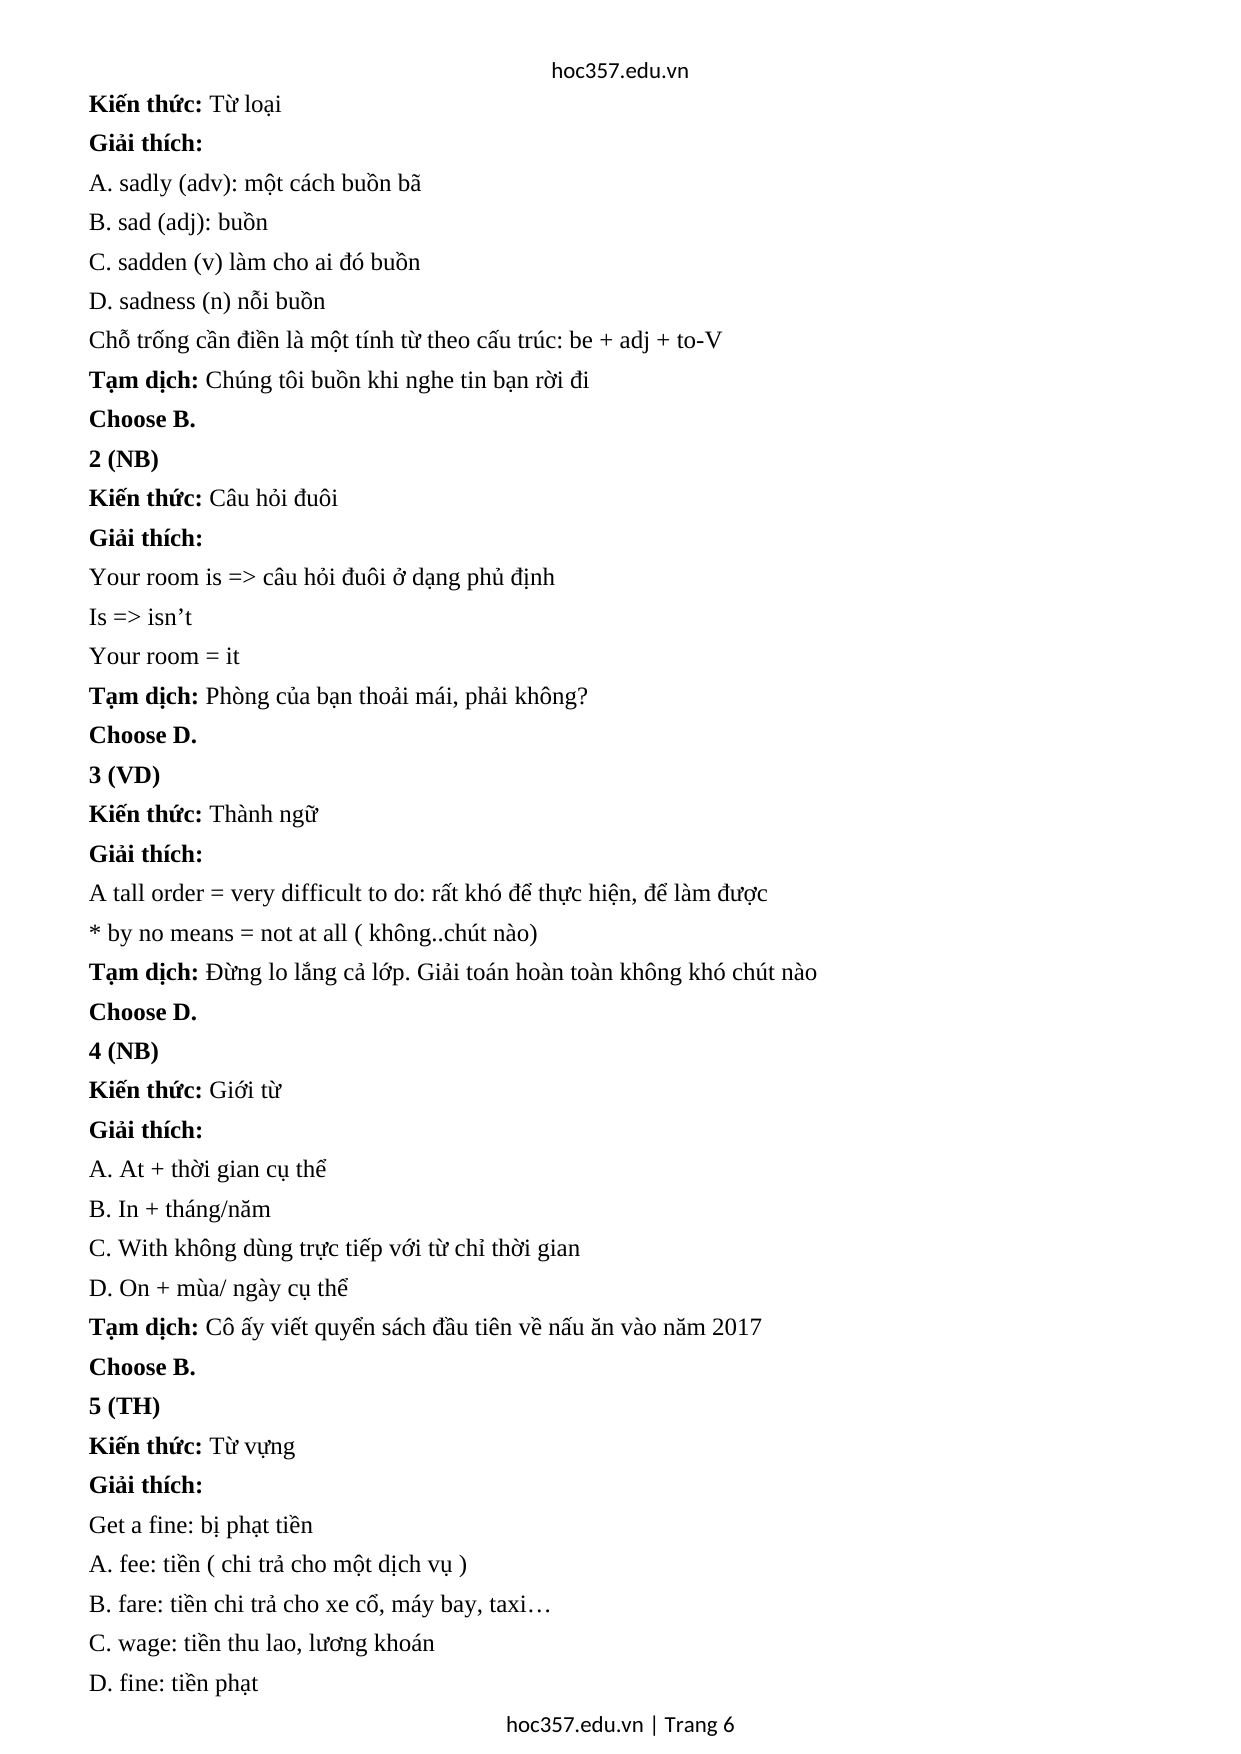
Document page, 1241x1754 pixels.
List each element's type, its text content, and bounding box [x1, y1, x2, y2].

text Your room = it [89, 641, 1152, 670]
text C. With không dùng trực tiếp với từ chỉ thời gian [89, 1233, 1152, 1262]
text Kiến thức: Từ loại [89, 89, 1152, 117]
text D. On + mùa/ ngày cụ thể [89, 1273, 1152, 1302]
text Choose D. [89, 997, 1152, 1025]
text B. In + tháng/năm [89, 1194, 1152, 1223]
text Tạm dịch: Chúng tôi buồn khi nghe tin bạn rời đi [89, 365, 1152, 394]
text Get a fine: bị phạt tiền [89, 1510, 1152, 1539]
text Giải thích: [89, 523, 1152, 552]
text Choose B. [89, 404, 1152, 433]
text D. sadness (n) nỗi buồn [89, 286, 1152, 315]
text Is => isn’t [89, 602, 1152, 631]
text A. fee: tiền ( chi trả cho một dịch vụ ) [89, 1549, 1152, 1578]
text Your room is => câu hỏi đuôi ở dạng phủ định [89, 562, 1152, 591]
text Kiến thức: Câu hỏi đuôi [89, 483, 1152, 512]
text Giải thích: [89, 1470, 1152, 1499]
text B. fare: tiền chi trả cho xe cổ, máy bay, taxi… [89, 1589, 1152, 1618]
text 4 (NB) [89, 1036, 1152, 1065]
text 5 (TH) [89, 1391, 1152, 1420]
text Giải thích: [89, 1115, 1152, 1144]
text * by no means = not at all ( không..chút nào) [89, 918, 1152, 946]
text Tạm dịch: Đừng lo lắng cả lớp. Giải toán hoàn toàn không khó chút nào [89, 957, 1152, 986]
text Chỗ trống cần điền là một tính từ theo cấu trúc: be + adj + to-V [89, 326, 1152, 354]
text Choose B. [89, 1352, 1152, 1381]
text Kiến thức: Giới từ [89, 1076, 1152, 1104]
text Kiến thức: Thành ngữ [89, 799, 1152, 828]
text D. fine: tiền phạt [89, 1668, 1152, 1697]
text 2 (NB) [89, 444, 1152, 473]
text Tạm dịch: Phòng của bạn thoải mái, phải không? [89, 681, 1152, 709]
text B. sad (adj): buồn [89, 207, 1152, 236]
text C. sadden (v) làm cho ai đó buồn [89, 247, 1152, 275]
text Giải thích: [89, 839, 1152, 867]
text A tall order = very difficult to do: rất khó để thực hiện, để làm được [89, 878, 1152, 907]
text 3 (VD) [89, 760, 1152, 788]
text A. At + thời gian cụ thể [89, 1154, 1152, 1183]
text Giải thích: [89, 128, 1152, 157]
text A. sadly (adv): một cách buồn bã [89, 168, 1152, 196]
text Choose D. [89, 720, 1152, 749]
text Kiến thức: Từ vựng [89, 1431, 1152, 1460]
text C. wage: tiền thu lao, lương khoán [89, 1628, 1152, 1657]
text Tạm dịch: Cô ấy viết quyển sách đầu tiên về nấu ăn vào năm 2017 [89, 1312, 1152, 1341]
